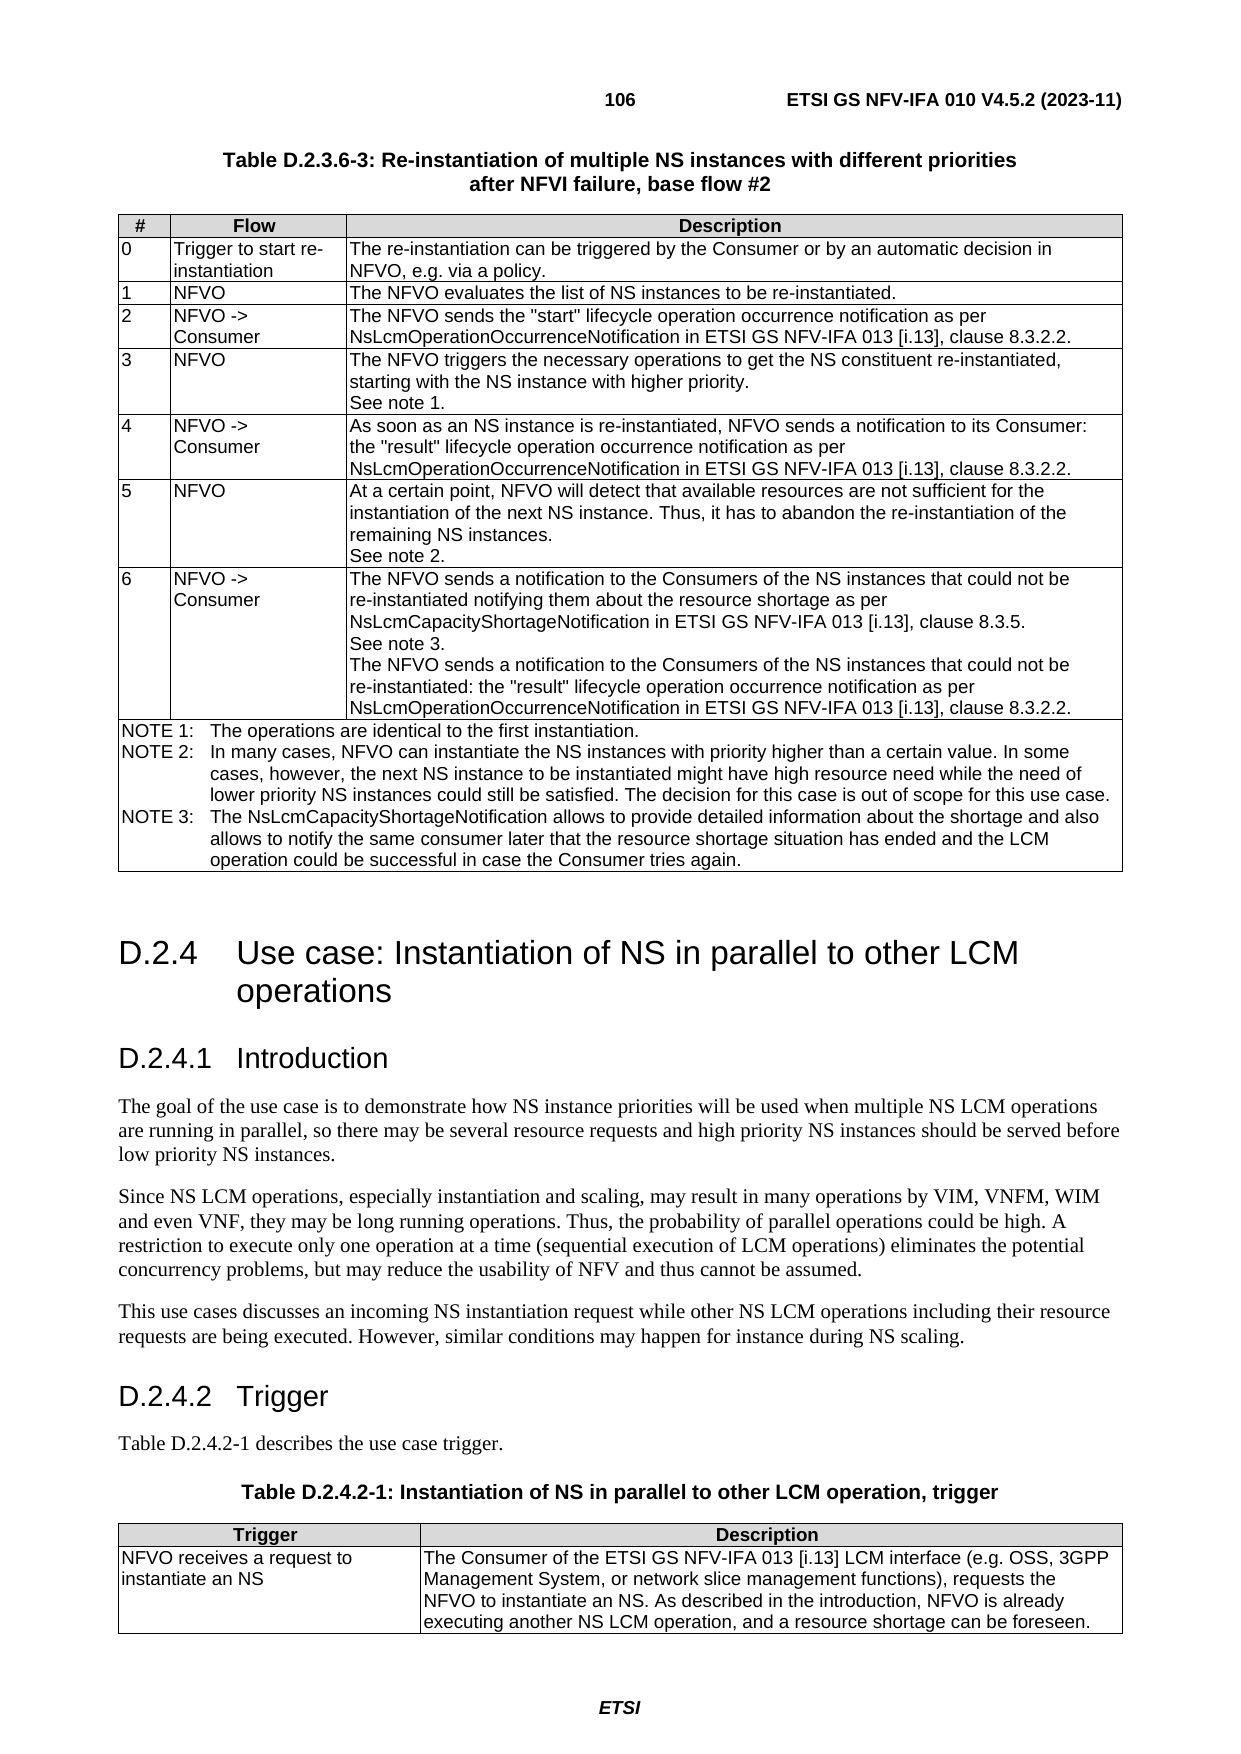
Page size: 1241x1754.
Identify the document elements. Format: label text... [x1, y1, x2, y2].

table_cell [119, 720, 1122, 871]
text The goal of the use case is to demonstrate how NS instance priorities will be used when multiple NS LCM operations are running in parallel, so there may be several resource requests and high priority NS instances should be served before low priority NS instances. [118, 1093, 1122, 1166]
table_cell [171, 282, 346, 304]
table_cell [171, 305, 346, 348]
text Table D.2.3.6-3: Re-instantiation of multiple NS instances with different priorities after NFVI failure, base flow #2 [118, 148, 1122, 196]
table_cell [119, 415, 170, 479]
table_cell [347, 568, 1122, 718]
text Table D.2.4.2-1 describes the use case trigger. [118, 1431, 1122, 1455]
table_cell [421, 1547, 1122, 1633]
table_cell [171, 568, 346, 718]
text This use cases discusses an incoming NS instantiation request while other NS LCM operations including their resource requests are being executed. However, similar conditions may happen for instance during NS scaling. [118, 1299, 1122, 1348]
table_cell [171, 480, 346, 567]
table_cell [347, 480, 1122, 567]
subtitle D.2.4.1 Introduction [118, 1041, 1122, 1075]
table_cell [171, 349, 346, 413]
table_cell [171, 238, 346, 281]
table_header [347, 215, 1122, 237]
subtitle D.2.4.2 Trigger [118, 1379, 1122, 1412]
text Table D.2.4.2-1: Instantiation of NS in parallel to other LCM operation, trigger [118, 1480, 1122, 1504]
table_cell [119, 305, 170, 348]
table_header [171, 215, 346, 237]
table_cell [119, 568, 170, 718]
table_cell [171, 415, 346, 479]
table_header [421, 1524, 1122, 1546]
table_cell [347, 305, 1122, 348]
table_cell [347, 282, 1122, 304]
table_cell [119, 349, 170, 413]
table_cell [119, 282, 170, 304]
subtitle D.2.4 Use case: Instantiation of NS in parallel to other LCM operations [118, 933, 1122, 1010]
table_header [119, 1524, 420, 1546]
text Since NS LCM operations, especially instantiation and scaling, may result in many operations by VIM, VNFM, WIM and even VNF, they may be long running operations. Thus, the probability of parallel operations could be high. A restriction to execute only one operation at a time (sequential execution of LCM operations) eliminates the potential concurrency problems, but may reduce the usability of NFV and thus cannot be assumed. [118, 1184, 1122, 1281]
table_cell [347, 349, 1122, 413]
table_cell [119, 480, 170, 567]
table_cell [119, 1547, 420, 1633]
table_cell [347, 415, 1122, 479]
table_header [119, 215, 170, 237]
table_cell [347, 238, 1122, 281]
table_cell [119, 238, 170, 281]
